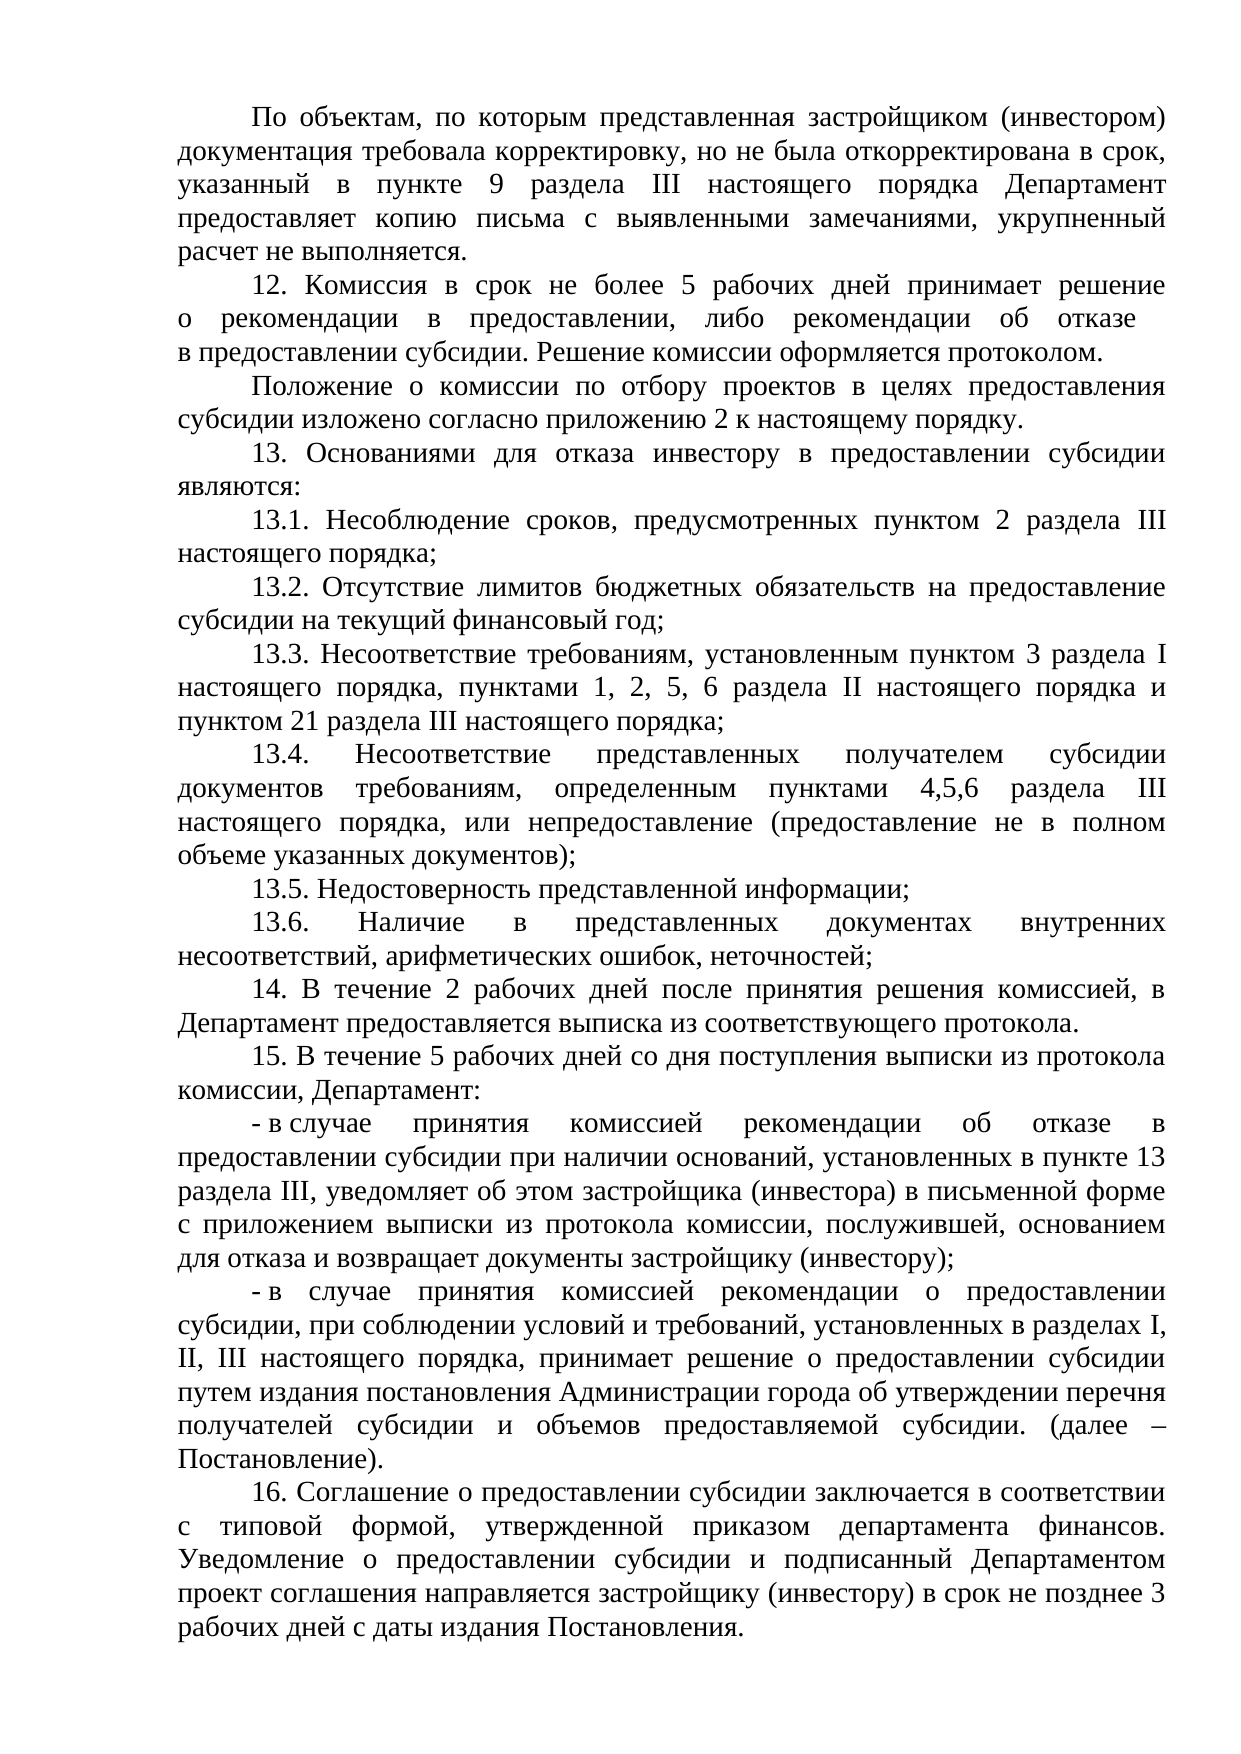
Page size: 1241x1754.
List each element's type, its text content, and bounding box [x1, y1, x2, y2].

text По объектам, по которым представленная застройщиком (инвестором) документация требовала корректировку, но не была откорректирована в срок, указанный в пункте 9 раздела III настоящего порядка Департамент предоставляет копию письма с выявленными замечаниями, укрупненный расчет не выполняется. [177, 99, 1167, 267]
text 13.6. Наличие в представленных документах внутренних несоответствий, арифметических ошибок, неточностей; [177, 904, 1167, 971]
text 13. Основаниями для отказа инвестору в предоставлении субсидии являются: [177, 435, 1167, 502]
text 15. В течение 5 рабочих дней со дня поступления выписки из протокола комиссии, Департамент: [177, 1038, 1167, 1106]
text 13.1. Несоблюдение сроков, предусмотренных пунктом 2 раздела III настоящего порядка; [177, 502, 1167, 569]
text - в случае принятия комиссией рекомендации о предоставлении субсидии, при соблюдении условий и требований, установленных в разделах I, II, III настоящего порядка, принимает решение о предоставлении субсидии путем издания постановления Администрации города об утверждении перечня получателей субсидии и объемов предоставляемой субсидии. (далее – Постановление). [177, 1273, 1167, 1474]
text 13.3. Несоответствие требованиям, установленным пунктом 3 раздела I настоящего порядка, пунктами 1, 2, 5, 6 раздела II настоящего порядка и пунктом 21 раздела III настоящего порядка; [177, 636, 1167, 737]
text - в случае принятия комиссией рекомендации об отказе в предоставлении субсидии при наличии оснований, установленных в пункте 13 раздела III, уведомляет об этом застройщика (инвестора) в письменной форме с приложением выписки из протокола комиссии, послужившей, основанием для отказа и возвращает документы застройщику (инвестору); [177, 1106, 1167, 1273]
text 16. Соглашение о предоставлении субсидии заключается в соответствии с типовой формой, утвержденной приказом департамента финансов. Уведомление о предоставлении субсидии и подписанный Департаментом проект соглашения направляется застройщику (инвестору) в срок не позднее 3 рабочих дней с даты издания Постановления. [177, 1474, 1167, 1642]
text 12. Комиссия в срок не более 5 рабочих дней принимает решение о рекомендации в предоставлении, либо рекомендации об отказе в предоставлении субсидии. Решение комиссии оформляется протоколом. [177, 267, 1167, 368]
text 13.5. Недостоверность представленной информации; [177, 871, 1167, 904]
text 14. В течение 2 рабочих дней после принятия решения комиссией, в Департамент предоставляется выписка из соответствующего протокола. [177, 971, 1167, 1038]
text Положение о комиссии по отбору проектов в целях предоставления субсидии изложено согласно приложению 2 к настоящему порядку. [177, 368, 1167, 435]
text 13.2. Отсутствие лимитов бюджетных обязательств на предоставление субсидии на текущий финансовый год; [177, 569, 1167, 636]
text 13.4. Несоответствие представленных получателем субсидии документов требованиям, определенным пунктами 4,5,6 раздела III настоящего порядка, или непредоставление (предоставление не в полном объеме указанных документов); [177, 737, 1167, 871]
